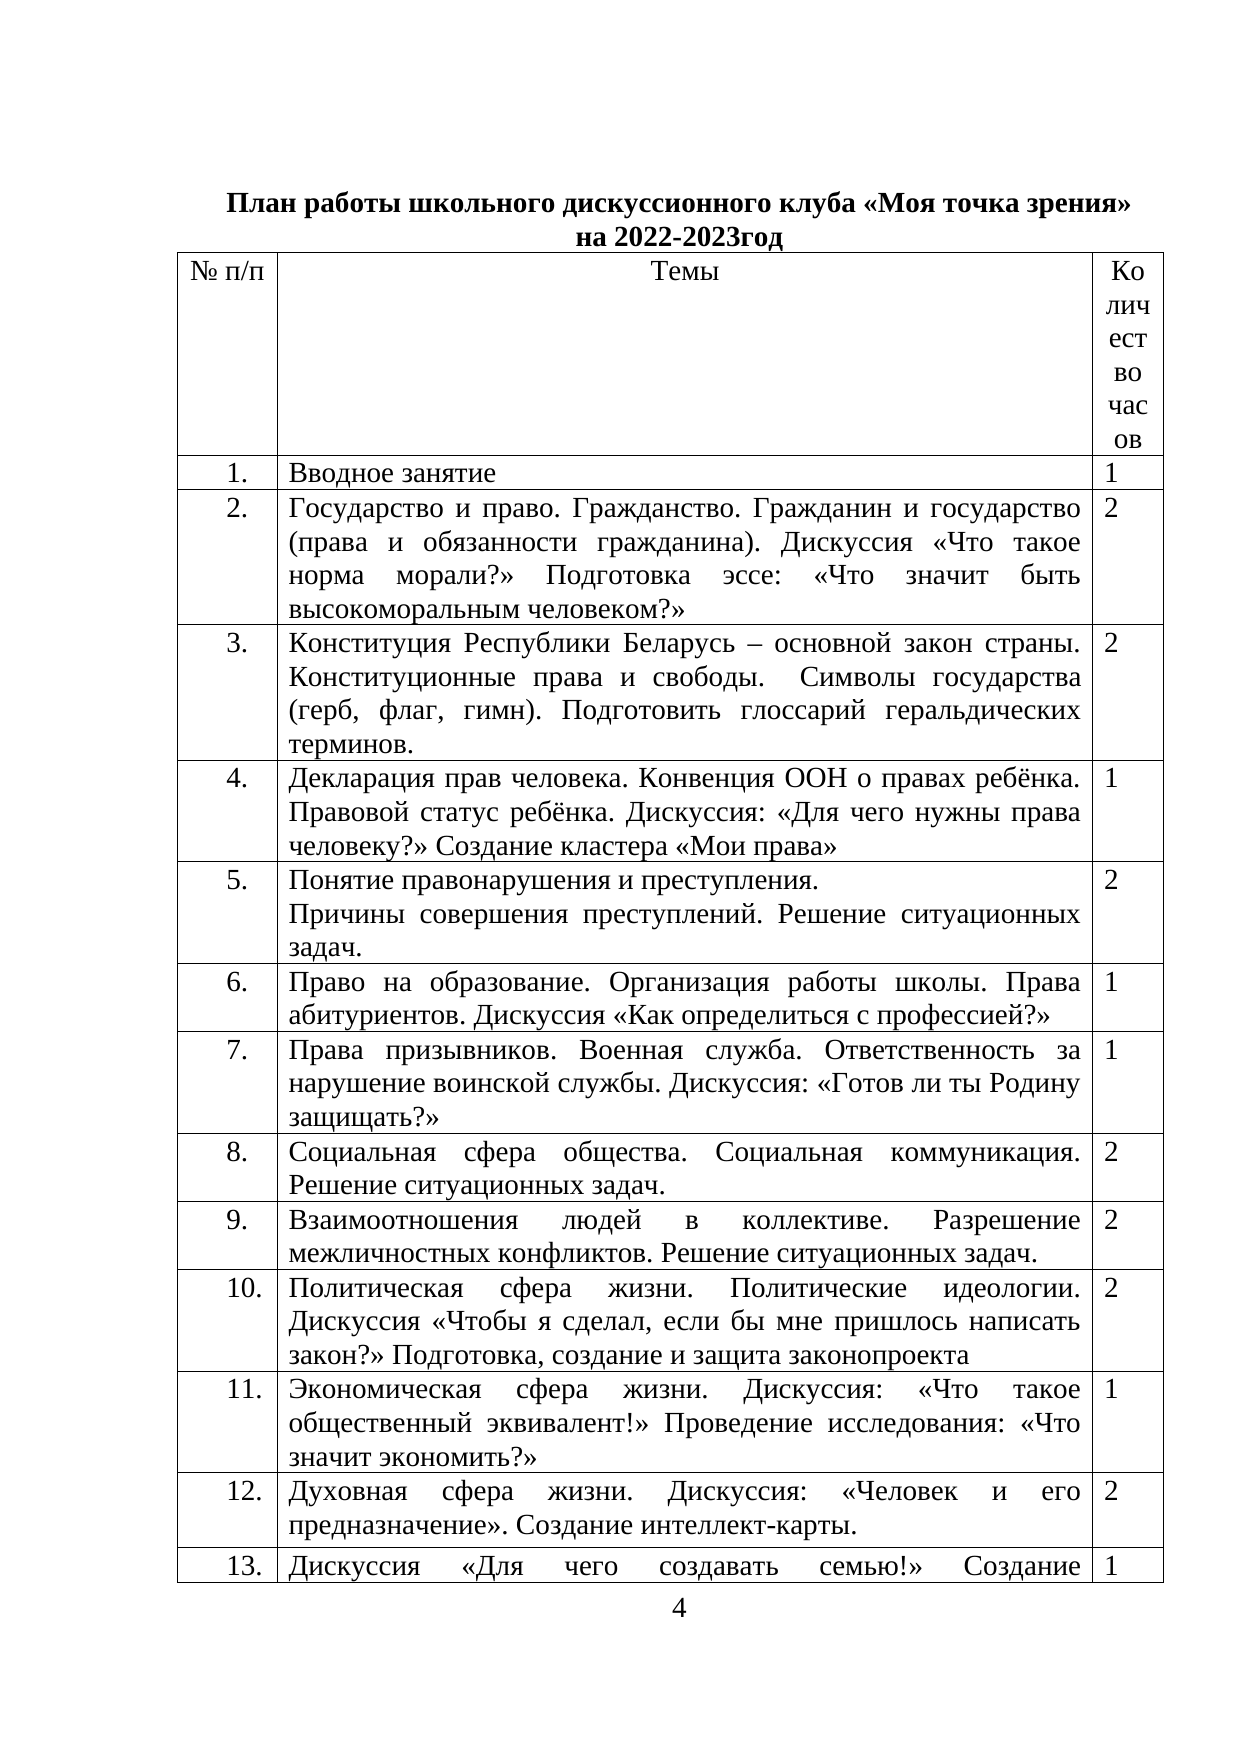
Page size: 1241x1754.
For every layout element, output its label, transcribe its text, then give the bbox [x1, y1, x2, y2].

table_cell Духовная сфера жизни. Дискуссия: «Человек и его предназначение». Создание интеллект-карты. [278, 1473, 1092, 1547]
table_cell Вводное занятие [278, 456, 1092, 489]
table_cell Понятие правонарушения и преступления. Причины совершения преступлений. Решение ситуационных задач. [278, 862, 1092, 963]
table_cell [178, 1270, 277, 1371]
table_cell 2 [1093, 862, 1163, 963]
table_cell 2 [1093, 1473, 1163, 1547]
table_cell Декларация прав человека. Конвенция ООН о правах ребёнка. Правовой статус ребёнка. Дискуссия: «Для чего нужны права человеку?» Создание кластера «Мои права» [278, 761, 1092, 861]
text на 2022-2023год [177, 219, 1181, 252]
table_cell [178, 862, 277, 963]
table_cell Права призывников. Военная служба. Ответственность за нарушение воинской службы. Дискуссия: «Готов ли ты Родину защищать?» [278, 1032, 1092, 1133]
table_cell [178, 625, 277, 759]
table_cell [178, 490, 277, 624]
table_header № п/п [178, 253, 277, 454]
table_cell 1 [1093, 1548, 1163, 1582]
table_cell 1 [1093, 456, 1163, 489]
table_cell 2 [1093, 1202, 1163, 1269]
table_cell [178, 761, 277, 861]
table_cell [178, 456, 277, 489]
table_cell [178, 1202, 277, 1269]
table_cell Государство и право. Гражданство. Гражданин и государство (права и обязанности гражданина). Дискуссия «Что такое норма морали?» Подготовка эссе: «Что значит быть высокоморальным человеком?» [278, 490, 1092, 624]
table_cell 1 [1093, 761, 1163, 861]
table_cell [278, 1548, 1092, 1582]
table_cell 2 [1093, 490, 1163, 624]
table_cell 1 [1093, 964, 1163, 1031]
table_cell Экономическая сфера жизни. Дискуссия: «Что такое общественный эквивалент!» Проведение исследования: «Что значит экономить?» [278, 1372, 1092, 1472]
table_cell [178, 1032, 277, 1133]
table_cell [178, 1372, 277, 1472]
table_cell Социальная сфера общества. Социальная коммуникация. Решение ситуационных задач. [278, 1134, 1092, 1201]
table_cell Право на образование. Организация работы школы. Права абитуриентов. Дискуссия «Как определиться с профессией?» [278, 964, 1092, 1031]
table_cell [178, 1473, 277, 1547]
table_cell [178, 964, 277, 1031]
table_cell 2 [1093, 625, 1163, 759]
table_cell Политическая сфера жизни. Политические идеологии. Дискуссия «Чтобы я сделал, если бы мне пришлось написать закон?» Подготовка, создание и защита законопроекта [278, 1270, 1092, 1371]
text План работы школьного дискуссионного клуба «Моя точка зрения» [177, 185, 1181, 219]
table_cell [178, 1134, 277, 1201]
table_header Темы [278, 253, 1092, 454]
table_header Количество часов [1093, 253, 1163, 454]
table_cell [178, 1548, 277, 1582]
table_cell 2 [1093, 1270, 1163, 1371]
table_cell Конституция Республики Беларусь – основной закон страны. Конституционные права и свободы. Символы государства (герб, флаг, гимн). Подготовить глоссарий геральдических терминов. [278, 625, 1092, 759]
table_cell 1 [1093, 1372, 1163, 1472]
table_cell 2 [1093, 1134, 1163, 1201]
table_cell Взаимоотношения людей в коллективе. Разрешение межличностных конфликтов. Решение ситуационных задач. [278, 1202, 1092, 1269]
table_cell 1 [1093, 1032, 1163, 1133]
